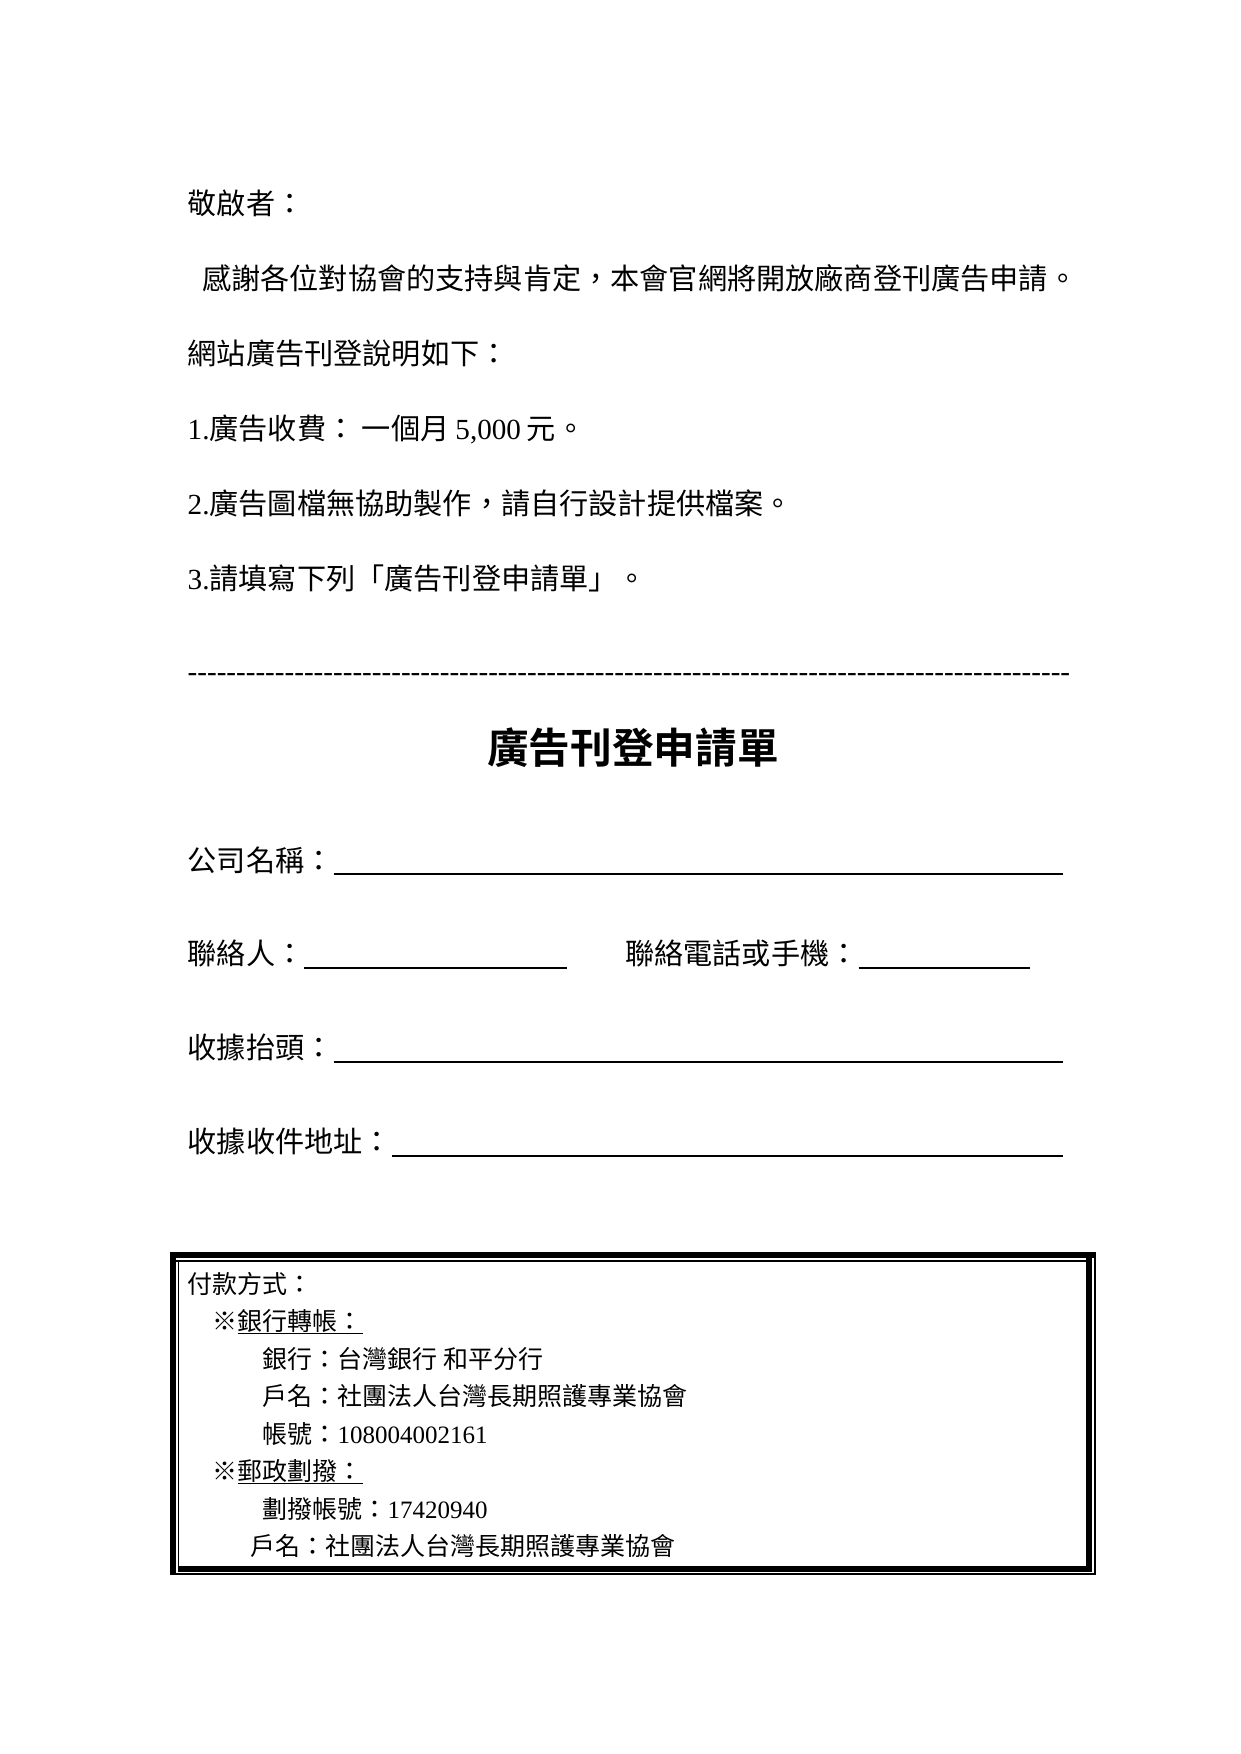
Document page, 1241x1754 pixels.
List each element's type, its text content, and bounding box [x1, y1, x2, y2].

text 聯絡人： 聯絡電話或手機： [187, 914, 1113, 989]
text 收據抬頭： [187, 1008, 1078, 1083]
text 帳號：108004002161 [187, 1413, 1078, 1451]
text ※銀行轉帳： [187, 1301, 1078, 1338]
text 戶名：社團法人台灣長期照護專業協會 [179, 1514, 1086, 1566]
text 銀行：台灣銀行 和平分行 [187, 1338, 1078, 1376]
text 感謝各位對協會的支持與肯定，本會官網將開放廠商登刊廣告申請。 [187, 239, 1078, 314]
text 網站廣告刊登說明如下： [187, 314, 1078, 389]
text 2.廣告圖檔無協助製作，請自行設計提供檔案。 [187, 464, 1078, 539]
text 廣告刊登申請單 [187, 708, 1078, 783]
text 劃撥帳號：17420940 [187, 1488, 1078, 1514]
text 戶名：社團法人台灣長期照護專業協會 [187, 1376, 1078, 1413]
text 收據收件地址： [187, 1102, 1078, 1177]
text ------------------------------------------------------------------------------------------- [187, 652, 1078, 689]
text 3.請填寫下列「廣告刊登申請單」。 [187, 539, 1078, 614]
text 敬啟者： [187, 164, 1078, 239]
text 1.廣告收費： 一個月5,000元。 [187, 389, 1078, 464]
text 公司名稱： [187, 821, 1078, 896]
text 付款方式： [179, 1262, 1086, 1301]
text ※郵政劃撥： [187, 1451, 1078, 1488]
